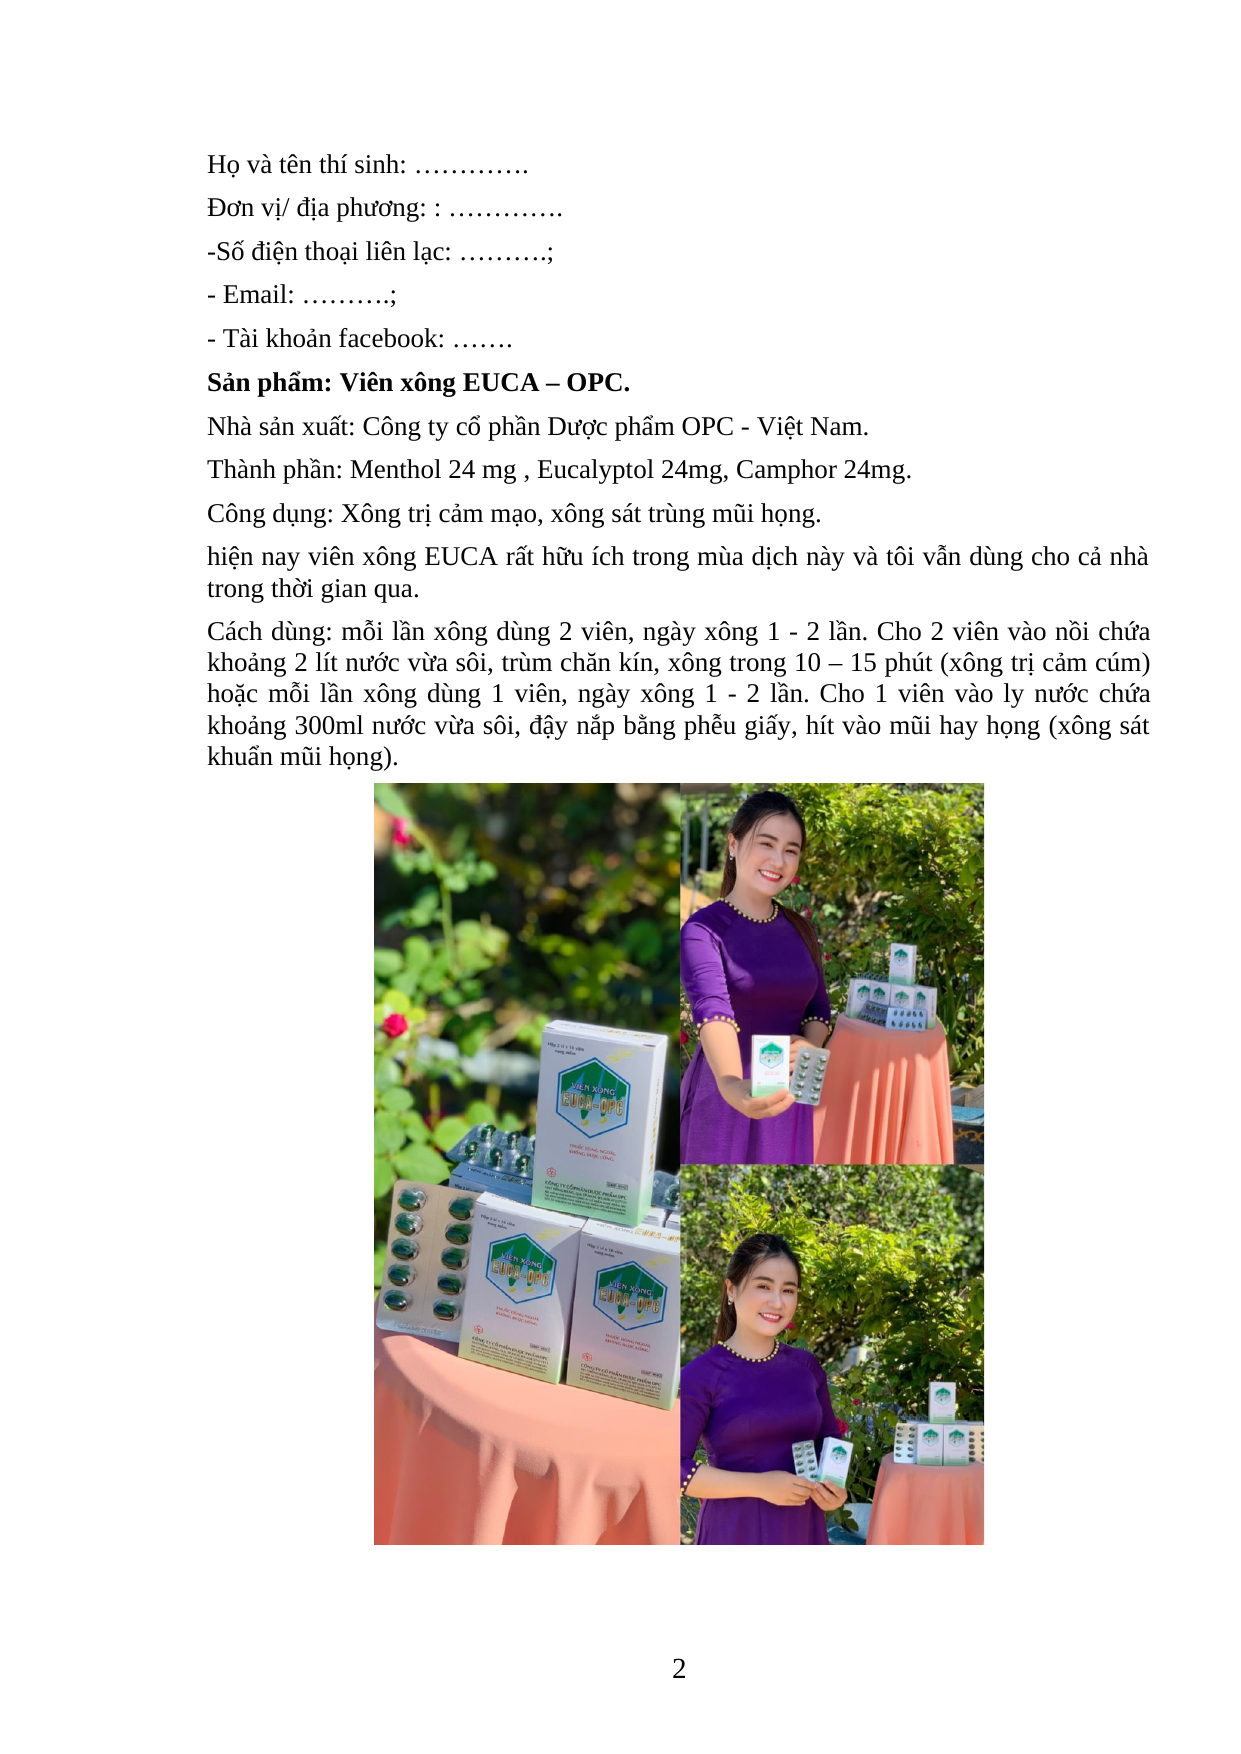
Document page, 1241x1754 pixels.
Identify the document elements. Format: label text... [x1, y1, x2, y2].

text Đơn vị/ địa phương: : …………. [207, 191, 1152, 222]
picture [374, 783, 985, 1545]
text Công dụng: Xông trị cảm mạo, xông sát trùng mũi họng. [207, 497, 1152, 528]
text - Email: ……….; [207, 279, 1152, 310]
text Họ và tên thí sinh: …………. [207, 148, 1152, 179]
text Sản phẩm: Viên xông EUCA – OPC. [207, 366, 1152, 397]
text -Số điện thoại liên lạc: ……….; [207, 235, 1152, 266]
text hiện nay viên xông EUCA rất hữu ích trong mùa dịch này và tôi vẫn dùng cho cả nhà trong thời gian qua. [207, 541, 1152, 603]
text Nhà sản xuất: Công ty cổ phần Dược phẩm OPC - Việt Nam. [207, 409, 1152, 441]
text Cách dùng: mỗi lần xông dùng 2 viên, ngày xông 1 - 2 lần. Cho 2 viên vào nồi chứa khoảng 2 lít nước vừa sôi, trùm chăn kín, xông trong 10 – 15 phút (xông trị cảm cúm) hoặc mỗi lần xông dùng 1 viên, ngày xông 1 - 2 lần. Cho 1 viên vào ly nước chứa khoảng 300ml nước vừa sôi, đậy nắp bằng phễu giấy, hít vào mũi hay họng (xông sát khuẩn mũi họng). [207, 615, 1152, 771]
text Thành phần: Menthol 24 mg , Eucalyptol 24mg, Camphor 24mg. [207, 453, 1152, 484]
text - Tài khoản facebook: ……. [207, 322, 1152, 353]
